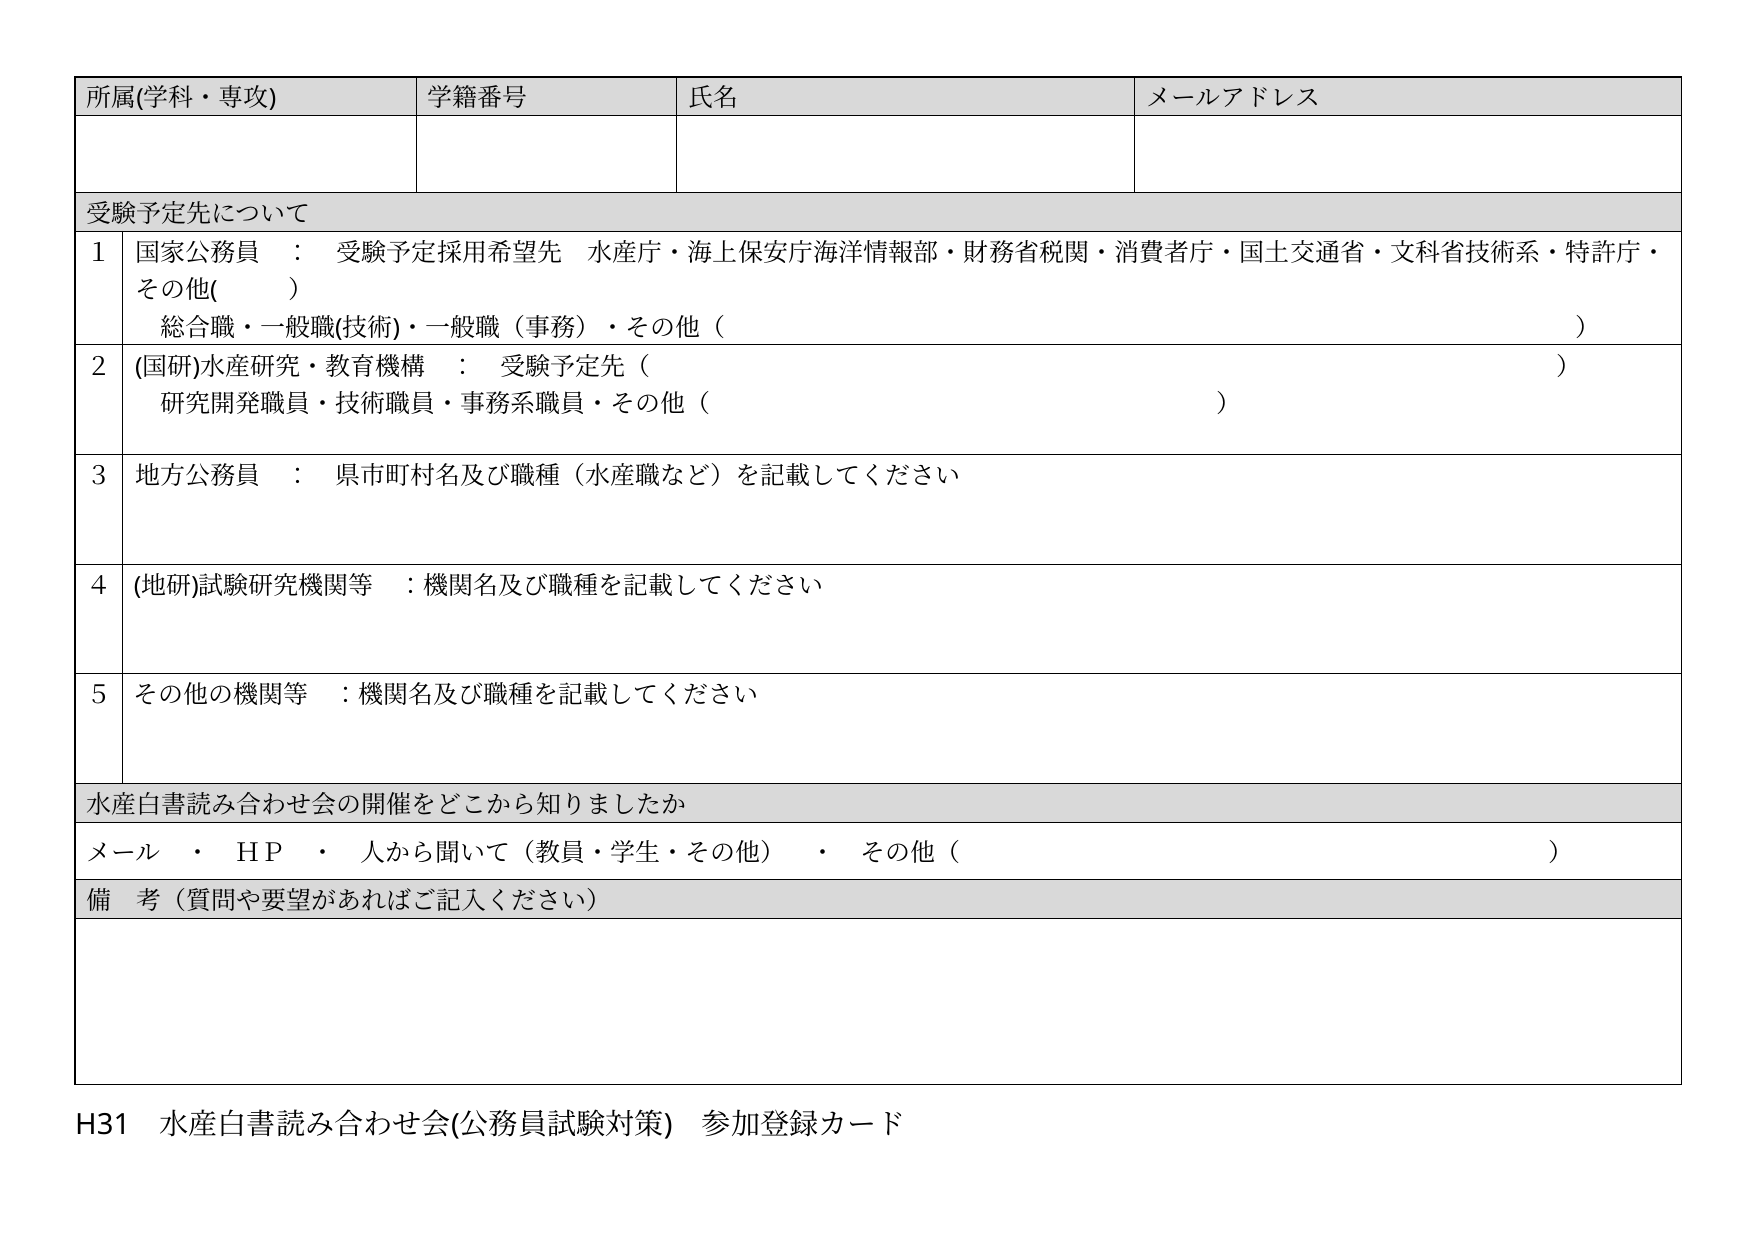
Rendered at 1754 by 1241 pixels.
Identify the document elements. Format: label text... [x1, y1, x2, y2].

table_cell メール ・ ＨＰ ・ 人から聞いて（教員・学生・その他） ・ その他（ ） [76, 823, 1681, 879]
table_cell ５ [76, 674, 122, 783]
table_header メールアドレス [1135, 78, 1681, 115]
table_cell 地方公務員 ： 名及び職種を記載してください [123, 455, 1681, 563]
table_header 学籍番号 [417, 78, 676, 115]
table_cell (国研)水産研究・教育機構 ： 受験予定先（ ） 研究開発職員・技術職員・事務系職員・その他（ ） [123, 345, 1681, 454]
table_cell [76, 919, 1681, 1084]
table_cell その他の機関等 ：機関名及び職種を記載してください [123, 674, 1681, 783]
table_header 所属(学科・専攻) [76, 78, 416, 115]
table_cell [417, 116, 676, 192]
table_cell [1135, 116, 1681, 192]
table_cell ３ [76, 455, 122, 563]
table_cell [76, 116, 416, 192]
table_header 氏名 [677, 78, 1134, 115]
table_cell 国家公務員 ： 受験予定先） 総合職・一般職(技術)・一般職（事務）・その他（ ） [123, 232, 1681, 344]
table_cell (地研)試験研究機関等 ：機関名及び職種を記載してください [123, 565, 1681, 673]
table_cell ２ [76, 345, 122, 454]
text H31 水産白書読み合わせ会(公務員試験対策) 参加登録カード [75, 1085, 1679, 1160]
table_cell [677, 116, 1134, 192]
table_cell 備 考（質問や要望があればご記入ください） [76, 880, 1681, 918]
table_cell 水産白書読み合わせ会の開催をどこから知りましたか [76, 784, 1681, 822]
table_cell ４ [76, 565, 122, 673]
table_cell 受験予定先について [76, 193, 1681, 231]
table_cell １ [76, 232, 122, 344]
